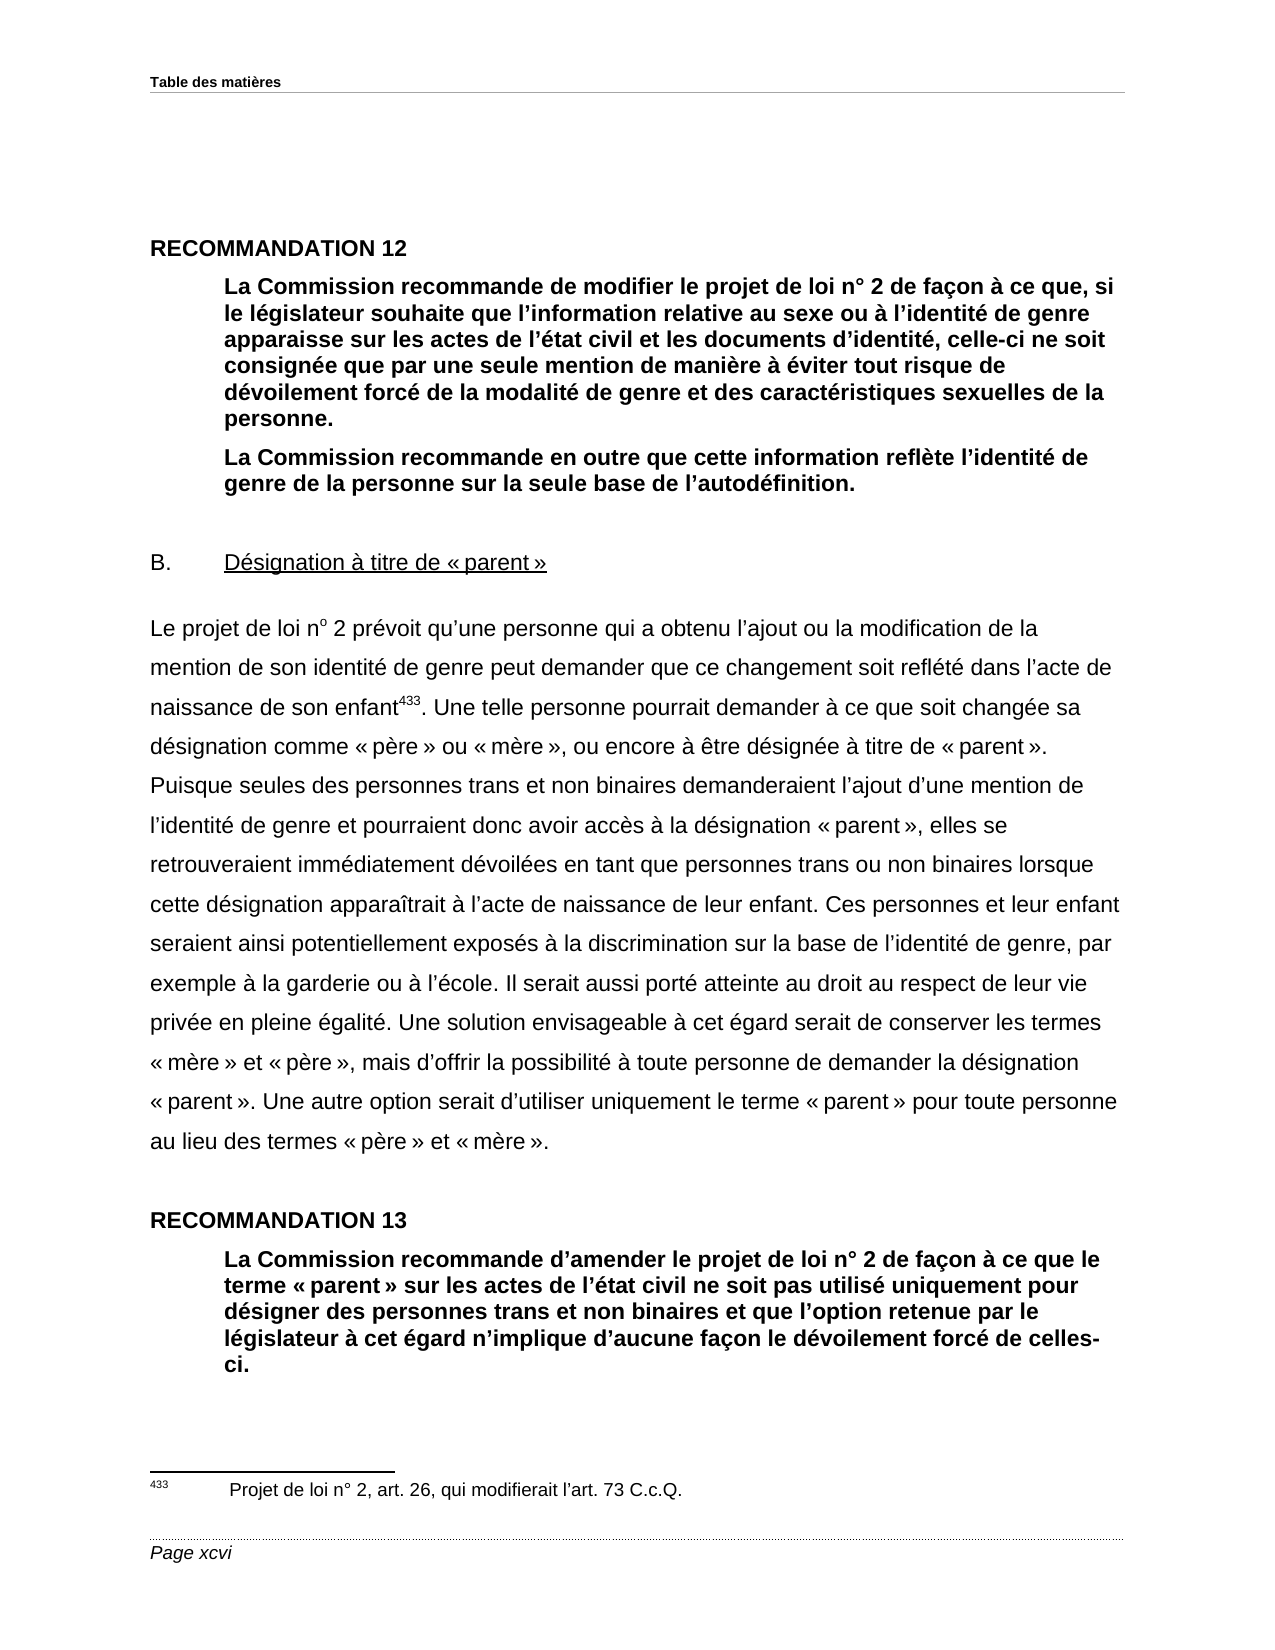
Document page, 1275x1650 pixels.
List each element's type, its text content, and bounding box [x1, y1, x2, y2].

subtitle Désignation à titre de « parent » [150, 549, 1125, 575]
text RECOMMANDATION 12 [150, 234, 1125, 261]
text Le projet de loi no 2 prévoit qu’une personne qui a obtenu l’ajout ou la modification de la mention de son identité de genre peut demander que ce changement soit reflété dans l’acte de naissance de son enfant. Une telle personne pourrait demander à ce que soit changée sa désignation comme « père » ou « mère », ou encore à être désignée à titre de « parent ». Puisque seules des personnes trans et non binaires demanderaient l’ajout d’une mention de l’identité de genre et pourraient donc avoir accès à la désignation « parent », elles se retrouveraient immédiatement dévoilées en tant que personnes trans ou non binaires lorsque cette désignation apparaîtrait à l’acte de naissance de leur enfant. Ces personnes et leur enfant seraient ainsi potentiellement exposés à la discrimination sur la base de l’identité de genre, par exemple à la garderie ou à l’école. Il serait aussi porté atteinte au droit au respect de leur vie privée en pleine égalité. Une solution envisageable à cet égard serait de conserver les termes « mère » et « père », mais d’offrir la possibilité à toute personne de demander la désignation « parent ». Une autre option serait d’utiliser uniquement le terme « parent » pour toute personne au lieu des termes « père » et « mère ». [150, 614, 1125, 1154]
text La Commission recommande d’amender le projet de loi n° 2 de façon à ce que le terme « parent » sur les actes de l’état civil ne soit pas utilisé uniquement pour désigner des personnes trans et non binaires et que l’option retenue par le législateur à cet égard n’implique d’aucune façon le dévoilement forcé de celles-ci. [224, 1246, 1125, 1377]
text RECOMMANDATION 13 [150, 1207, 1125, 1233]
text La Commission recommande de modifier le projet de loi n° 2 de façon à ce que, si le législateur souhaite que l’information relative au sexe ou à l’identité de genre apparaisse sur les actes de l’état civil et les documents d’identité, celle-ci ne soit consignée que par une seule mention de manière à éviter tout risque de dévoilement forcé de la modalité de genre et des caractéristiques sexuelles de la personne. [224, 273, 1125, 431]
text La Commission recommande en outre que cette information reflète l’identité de genre de la personne sur la seule base de l’autodéfinition. [856, 444, 1125, 497]
